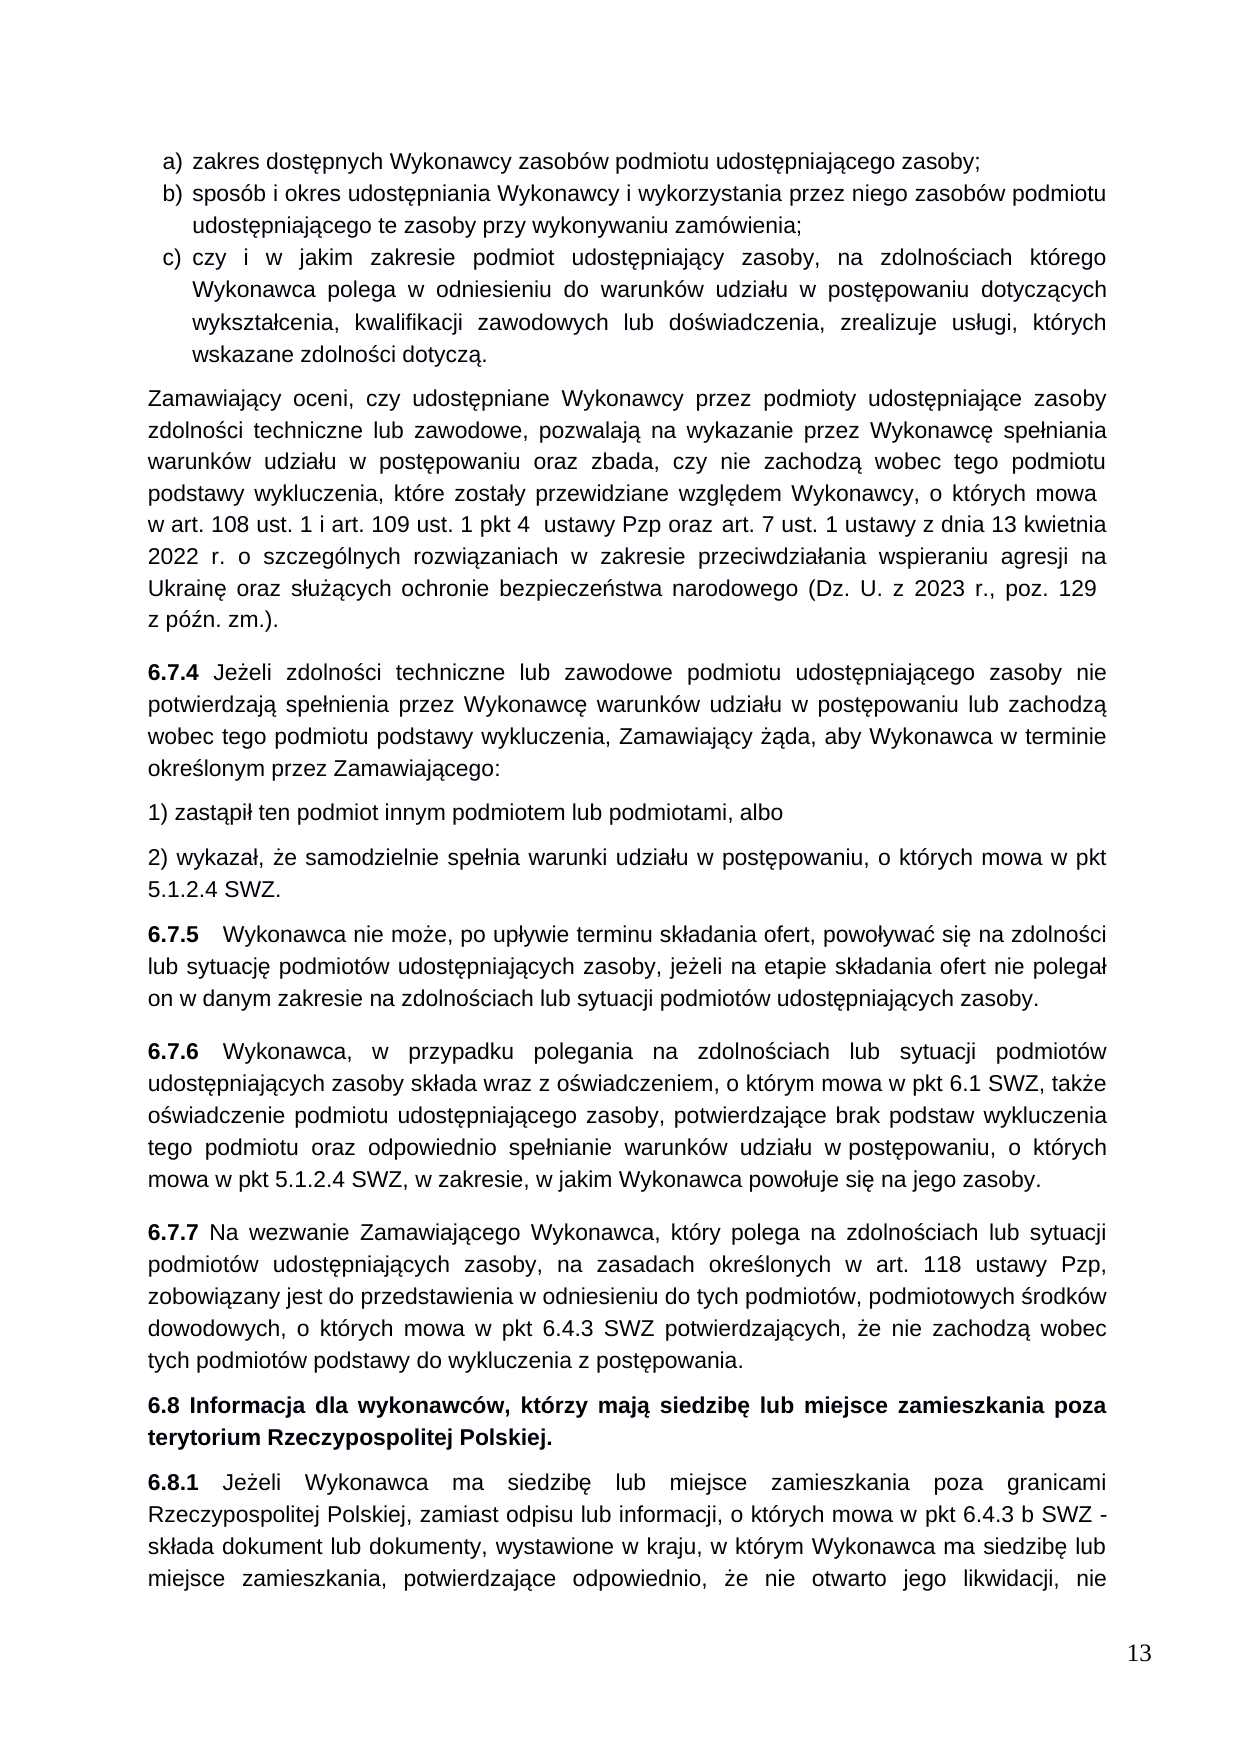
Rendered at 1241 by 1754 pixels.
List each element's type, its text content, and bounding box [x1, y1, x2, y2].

text 6.7.4 Jeżeli zdolności techniczne lub zawodowe podmiotu udostępniającego zasoby nie potwierdzają spełnienia przez Wykonawcę warunków udziału w postępowaniu lub zachodzą wobec tego podmiotu podstawy wykluczenia, Zamawiający żąda, aby Wykonawca w terminie określonym przez Zamawiającego: [148, 658, 1107, 781]
list Wykonawca nie może, po upływie terminu składania ofert, powoływać się na zdolności lub sytuację podmiotów udostępniających zasoby, jeżeli na etapie składania ofert nie polegał on w danym zakresie na zdolnościach lub sytuacji podmiotów udostępniających zasoby. [148, 921, 1107, 1011]
text 1) zastąpił ten podmiot innym podmiotem lub podmiotami, albo [148, 799, 1107, 826]
list sposób i okres udostępniania Wykonawcy i wykorzystania przez niego zasobów podmiotu udostępniającego te zasoby przy wykonywaniu zamówienia; [162, 180, 1107, 238]
list Wykonawca, w przypadku polegania na zdolnościach lub sytuacji podmiotów udostępniających zasoby składa wraz z oświadczeniem, o którym mowa w pkt 6.1 SWZ, także oświadczenie podmiotu udostępniającego zasoby, potwierdzające brak podstaw wykluczenia tego podmiotu oraz odpowiednio spełnianie warunków udziału w postępowaniu, o których mowa w pkt 5.1.2.4 SWZ, w zakresie, w jakim Wykonawca powołuje się na jego zasoby. [148, 1038, 1107, 1192]
list czy i w jakim zakresie podmiot udostępniający zasoby, na zdolnościach którego Wykonawca polega w odniesieniu do warunków udziału w postępowaniu dotyczących wykształcenia, kwalifikacji zawodowych lub doświadczenia, zrealizuje usługi, których wskazane zdolności dotyczą. [162, 244, 1107, 367]
text Zamawiający oceni, czy udostępniane Wykonawcy przez podmioty udostępniające zasoby zdolności techniczne lub zawodowe, pozwalają na wykazanie przez Wykonawcę spełniania warunków udziału w postępowaniu oraz zbada, czy nie zachodzą wobec tego podmiotu podstawy wykluczenia, które zostały przewidziane względem Wykonawcy, o których mowa w art. 108 ust. 1 i art. 109 ust. 1 pkt 4 ustawy Pzp oraz art. 7 ust. 1 ustawy z dnia 13 kwietnia 2022 r. o szczególnych rozwiązaniach w zakresie przeciwdziałania wspieraniu agresji na Ukrainę oraz służących ochronie bezpieczeństwa narodowego (Dz. U. z 2023 r., poz. 129 z późn. zm.). [148, 385, 1107, 632]
text 6.7.7 Na wezwanie Zamawiającego Wykonawca, który polega na zdolnościach lub sytuacji podmiotów udostępniających zasoby, na zasadach określonych w art. 118 ustawy Pzp, zobowiązany jest do przedstawienia w odniesieniu do tych podmiotów, podmiotowych środków dowodowych, o których mowa w pkt 6.4.3 SWZ potwierdzających, że nie zachodzą wobec tych podmiotów podstawy do wykluczenia z postępowania. [148, 1219, 1107, 1373]
list zakres dostępnych Wykonawcy zasobów podmiotu udostępniającego zasoby; [162, 148, 1107, 174]
text 6.8 Informacja dla wykonawców, którzy mają siedzibę lub miejsce zamieszkania poza terytorium Rzeczypospolitej Polskiej. [148, 1392, 1107, 1450]
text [148, 1468, 1107, 1591]
text 2) wykazał, że samodzielnie spełnia warunki udziału w postępowaniu, o których mowa w pkt 5.1.2.4 SWZ. [148, 844, 1107, 902]
